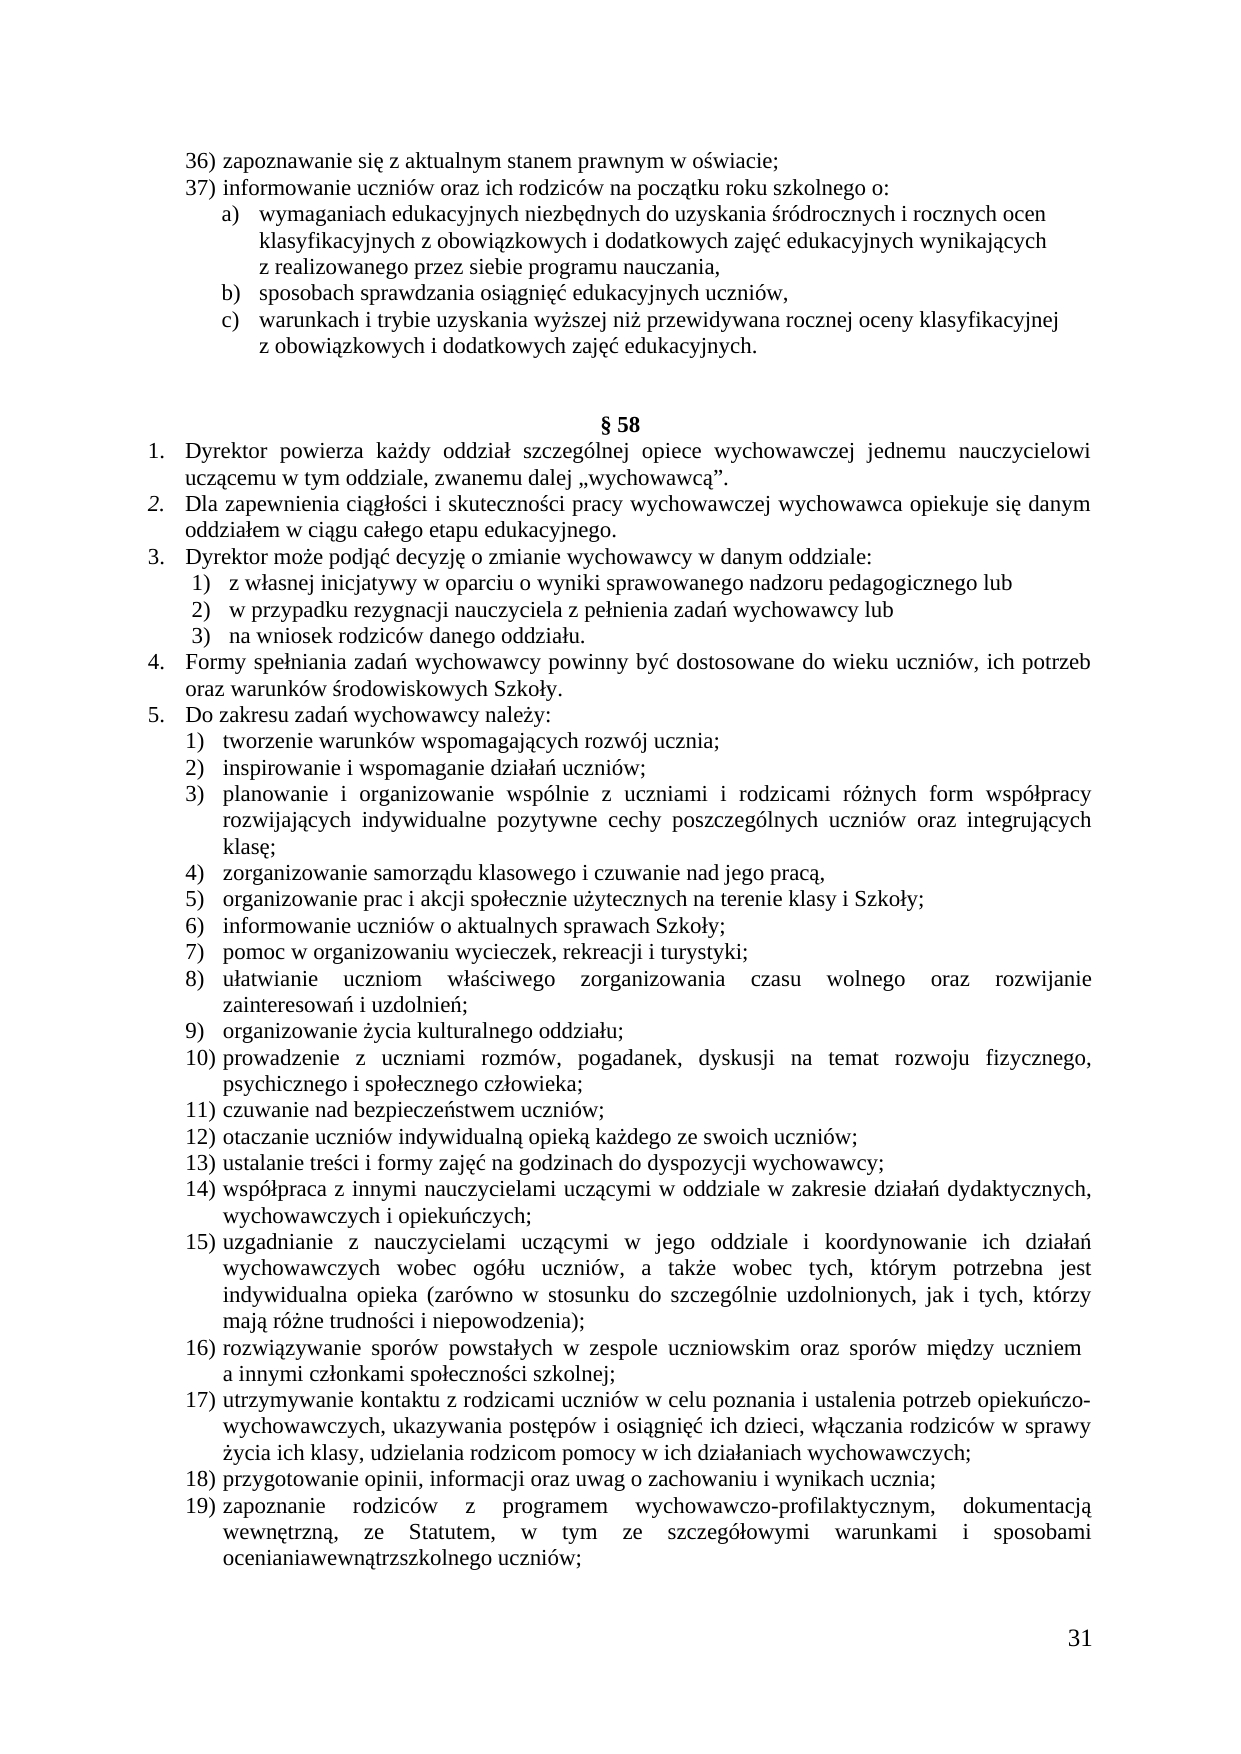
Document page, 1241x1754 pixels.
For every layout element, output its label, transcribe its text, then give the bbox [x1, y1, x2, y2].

list ułatwianie uczniom właściwego zorganizowania czasu wolnego oraz rozwijanie zainteresowań i uzdolnień; [185, 964, 1093, 1017]
list wymaganiach edukacyjnych niezbędnych do uzyskania śródrocznych i rocznych ocen klasyfikacyjnych z obowiązkowych i dodatkowych zajęć edukacyjnych wynikających z realizowanego przez siebie programu nauczania, [221, 200, 1093, 279]
list z własnej inicjatywy w oparciu o wyniki sprawowanego nadzoru pedagogicznego lub [191, 569, 1093, 596]
list sposobach sprawdzania osiągnięć edukacyjnych uczniów, [221, 279, 1093, 306]
list przygotowanie opinii, informacji oraz uwag o zachowaniu i wynikach ucznia; [185, 1465, 1093, 1492]
list czuwanie nad bezpieczeństwem uczniów; [185, 1096, 1093, 1123]
list w przypadku rezygnacji nauczyciela z pełnienia zadań wychowawcy lub [191, 596, 1093, 622]
list zapoznanie rodziców z programem wychowawczo-profilaktycznym, dokumentacją wewnętrzną, ze Statutem, w tym ze szczegółowymi warunkami i sposobami ocenianiawewnątrzszkolnego uczniów; [185, 1492, 1093, 1571]
list na wniosek rodziców danego oddziału. [191, 622, 1093, 648]
list organizowanie życia kulturalnego oddziału; [185, 1017, 1093, 1044]
list utrzymywanie kontaktu z rodzicami uczniów w celu poznania i ustalenia potrzeb opiekuńczo-wychowawczych, ukazywania postępów i osiągnięć ich dzieci, włączania rodziców w sprawy życia ich klasy, udzielania rodzicom pomocy w ich działaniach wychowawczych; [185, 1386, 1093, 1465]
list otaczanie uczniów indywidualną opieką każdego ze swoich uczniów; [185, 1123, 1093, 1149]
list tworzenie warunków wspomagających rozwój ucznia; [185, 727, 1093, 754]
list warunkach i trybie uzyskania wyższej niż przewidywana rocznej oceny klasyfikacyjnej z obowiązkowych i dodatkowych zajęć edukacyjnych. [221, 306, 1093, 358]
list Dyrektor powierza każdy oddział szczególnej opiece wychowawczej jednemu nauczycielowi uczącemu w tym oddziale, zwanemu dalej „wychowawcą”. [148, 437, 1093, 490]
list współpraca z innymi nauczycielami uczącymi w oddziale w zakresie działań dydaktycznych, wychowawczych i opiekuńczych; [185, 1175, 1093, 1228]
list Dla zapewnienia ciągłości i skuteczności pracy wychowawczej wychowawca opiekuje się danym oddziałem w ciągu całego etapu edukacyjnego. [148, 490, 1093, 543]
list zapoznawanie się z aktualnym stanem prawnym w oświacie; [185, 148, 1093, 174]
list Dyrektor może podjąć decyzję o zmianie wychowawcy w danym oddziale: [148, 543, 1093, 569]
text § 58 [148, 411, 1093, 437]
list uzgadnianie z nauczycielami uczącymi w jego oddziale i koordynowanie ich działań wychowawczych wobec ogółu uczniów, a także wobec tych, którym potrzebna jest indywidualna opieka (zarówno w stosunku do szczególnie uzdolnionych, jak i tych, którzy mają różne trudności i niepowodzenia); [185, 1228, 1093, 1333]
list Do zakresu zadań wychowawcy należy: [148, 701, 1093, 727]
list organizowanie prac i akcji społecznie użytecznych na terenie klasy i Szkoły; [185, 886, 1093, 912]
list informowanie uczniów o aktualnych sprawach Szkoły; [185, 912, 1093, 938]
list zorganizowanie samorządu klasowego i czuwanie nad jego pracą, [185, 859, 1093, 886]
list Formy spełniania zadań wychowawcy powinny być dostosowane do wieku uczniów, ich potrzeb oraz warunków środowiskowych Szkoły. [148, 648, 1093, 701]
list ustalanie treści i formy zajęć na godzinach do dyspozycji wychowawcy; [185, 1149, 1093, 1175]
list informowanie uczniów oraz ich rodziców na początku roku szkolnego o: [185, 174, 1093, 200]
list planowanie i organizowanie wspólnie z uczniami i rodzicami różnych form współpracy rozwijających indywidualne pozytywne cechy poszczególnych uczniów oraz integrujących klasę; [185, 780, 1093, 859]
list pomoc w organizowaniu wycieczek, rekreacji i turystyki; [185, 938, 1093, 964]
list inspirowanie i wspomaganie działań uczniów; [185, 754, 1093, 780]
list prowadzenie z uczniami rozmów, pogadanek, dyskusji na temat rozwoju fizycznego, psychicznego i społecznego człowieka; [185, 1044, 1093, 1096]
list rozwiązywanie sporów powstałych w zespole uczniowskim oraz sporów między uczniem a innymi członkami społeczności szkolnej; [185, 1333, 1093, 1386]
